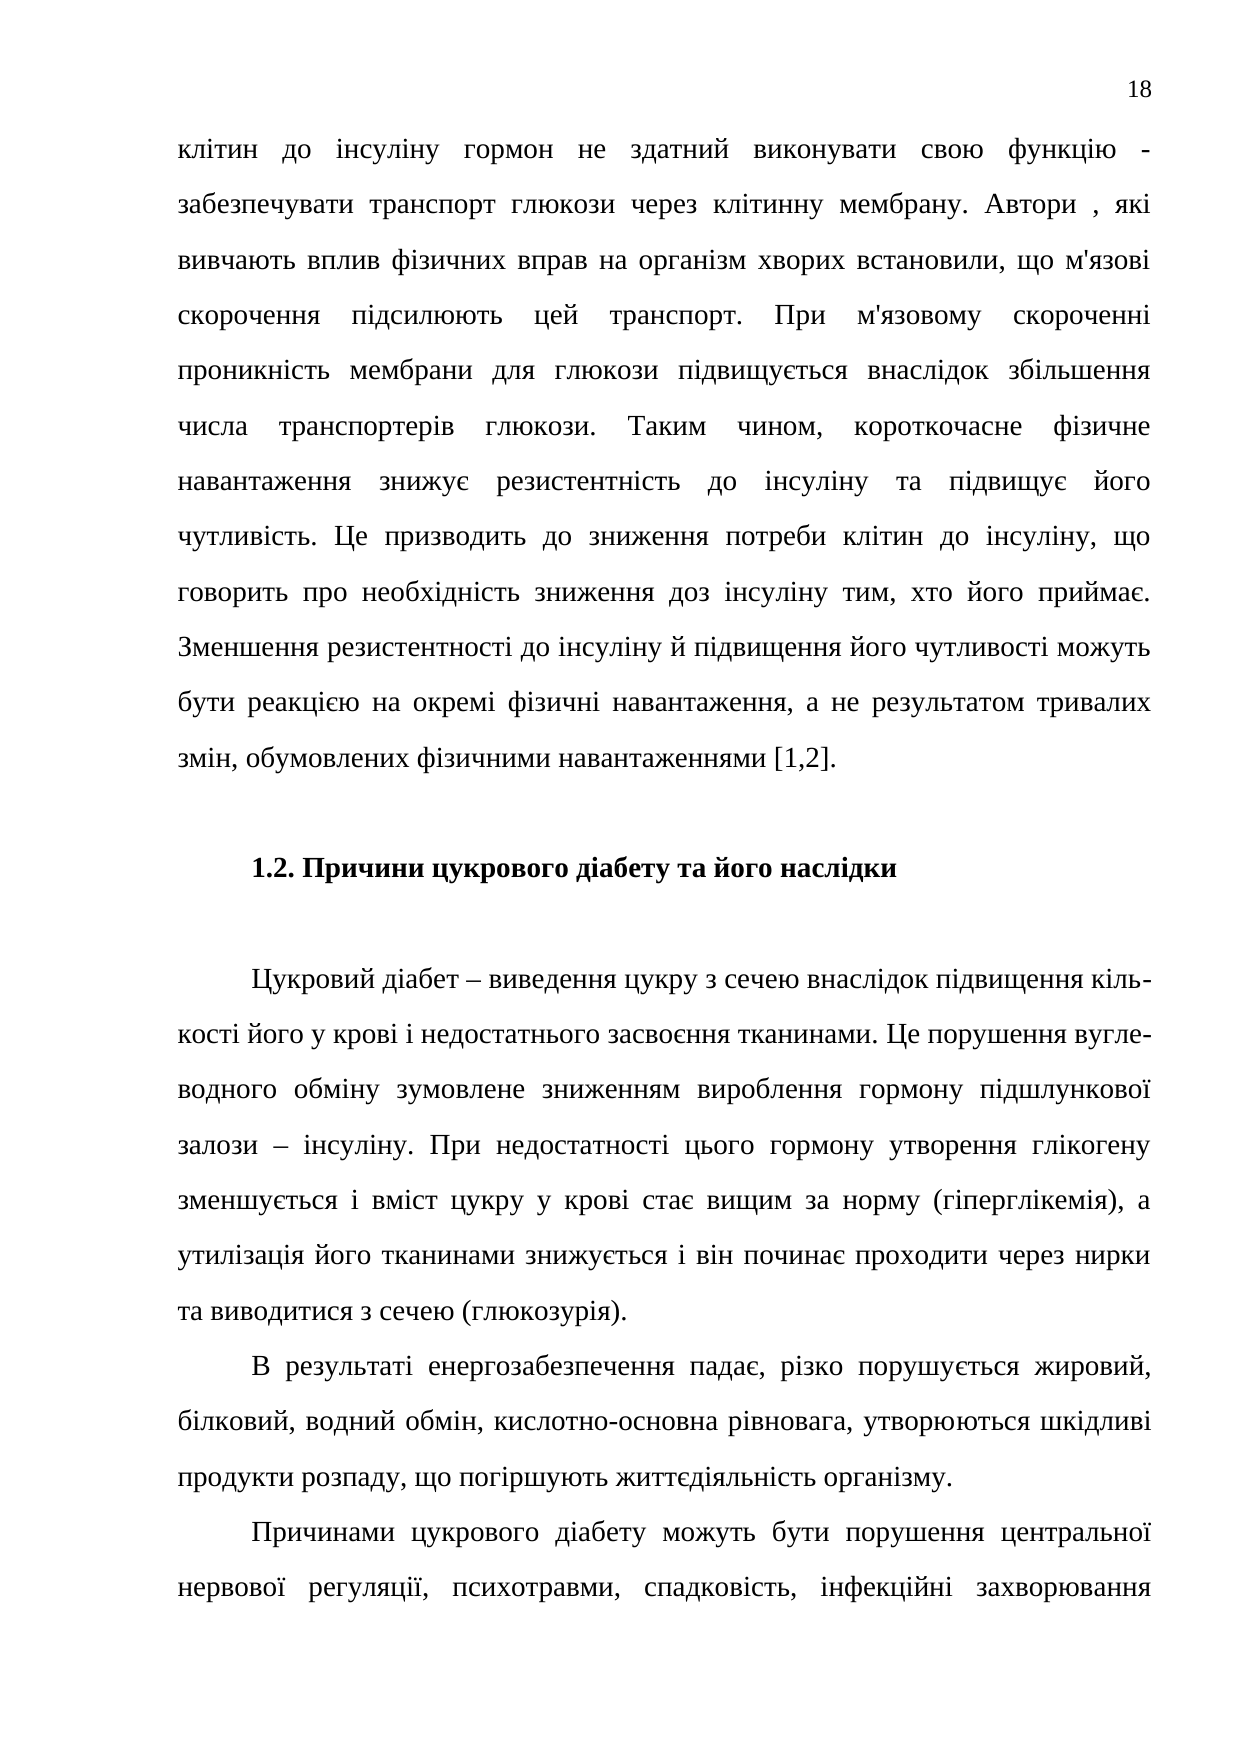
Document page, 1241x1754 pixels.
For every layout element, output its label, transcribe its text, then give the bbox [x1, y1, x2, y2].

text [177, 131, 1152, 773]
text Цукровий діабет – виведення цукру з сечею внаслідок підвищення кількості його у крові і недостатнього засвоєння тканинами. Це порушення вуглеводного обміну зумовлене зниженням вироблення гормону підшлункової залози – інсуліну. При недостатності цього гормону утворення глікогену зменшується і вміст цукру у крові стає вищим за норму (гіперглікемія), а утилізація його тканинами знижується і він починає проходити через нирки та виводитися з сечею (глюкозурія). [177, 961, 1152, 1326]
text 1.2. Причини цукрового діабету та його наслідки [177, 850, 1152, 884]
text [177, 1514, 1152, 1603]
text В результаті енергозабезпечення падає, різко порушується жировий, білковий, водний обмін, кислотно-основна рівновага, утворюються шкідливі продукти розпаду, що погіршують життєдіяльність організму. [177, 1348, 1152, 1492]
